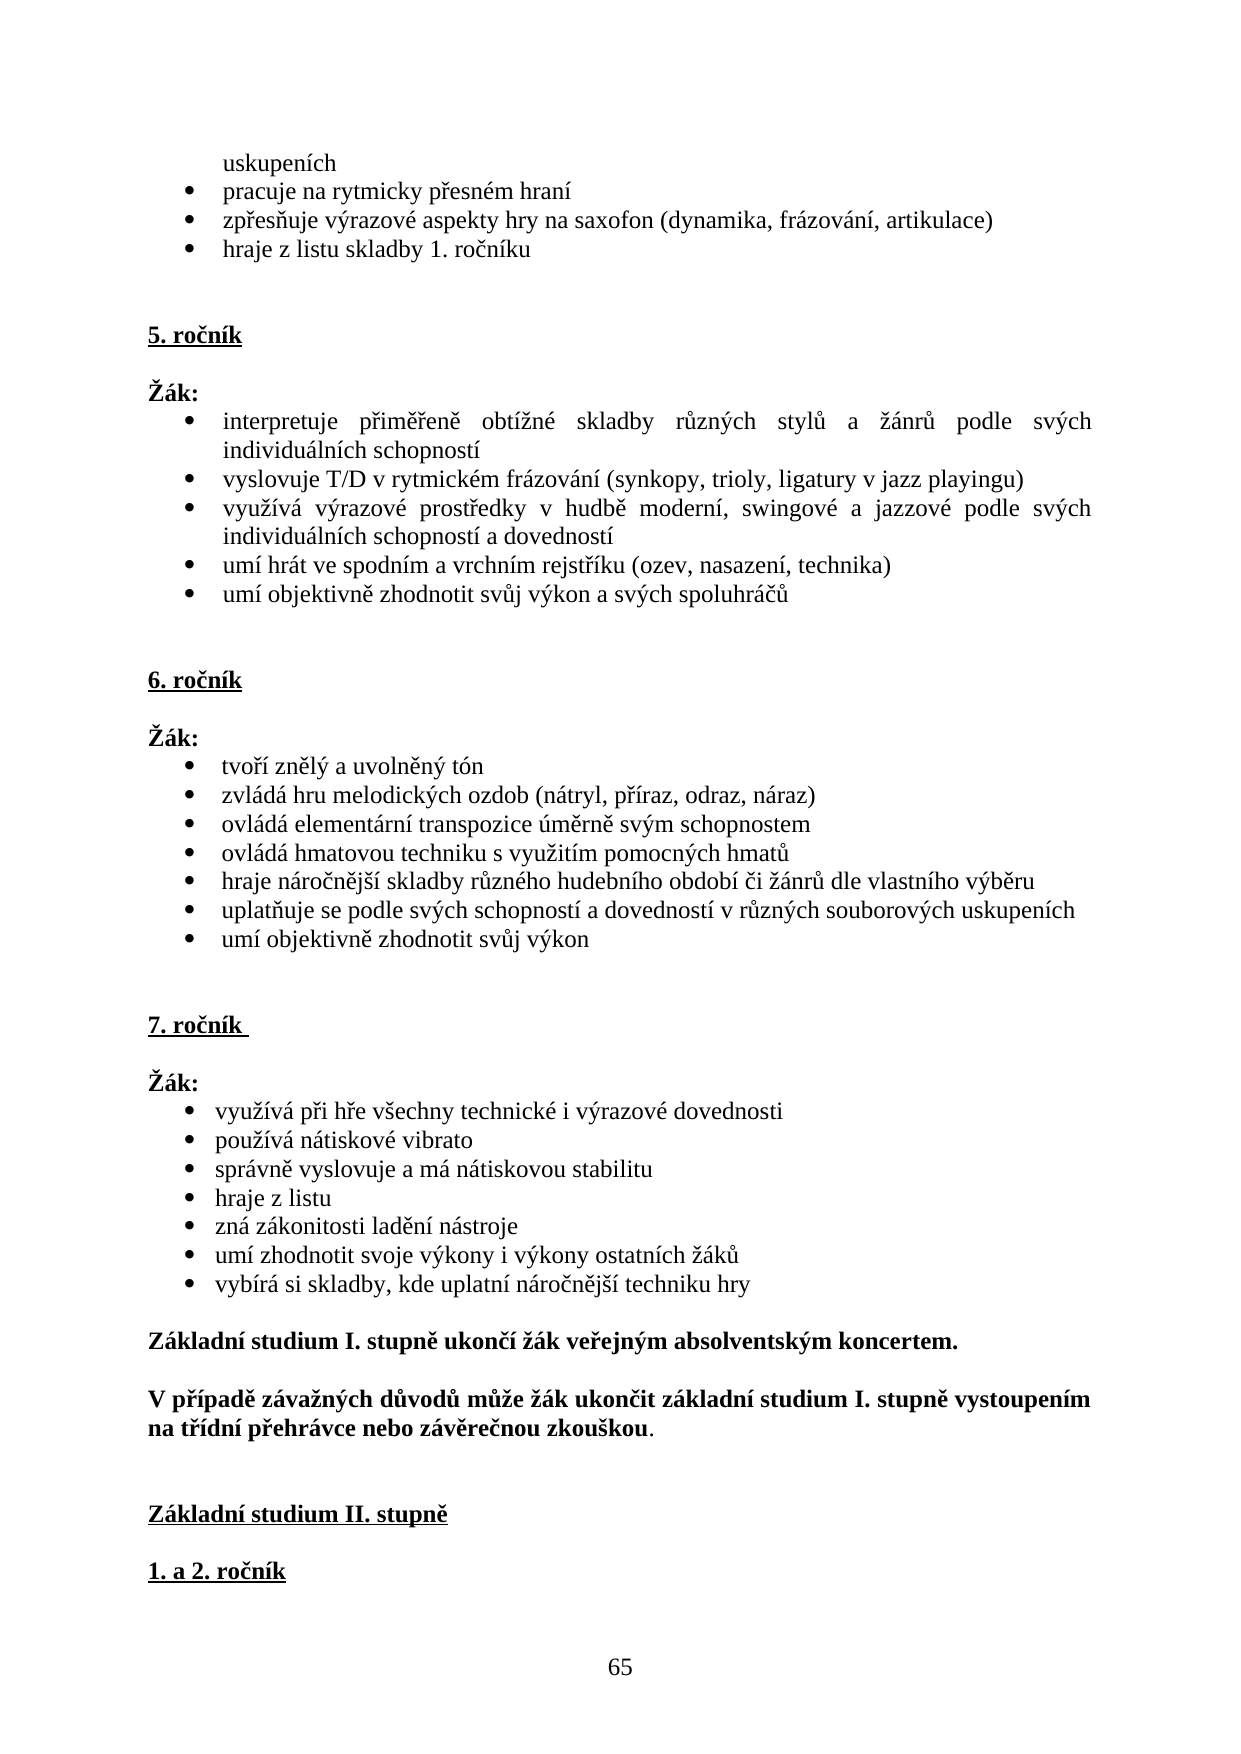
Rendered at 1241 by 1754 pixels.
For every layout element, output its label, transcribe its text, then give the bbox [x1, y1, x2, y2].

text Žák: [148, 723, 1093, 751]
text 1. a 2. ročník [148, 1556, 1093, 1585]
text V případě závažných důvodů může žák ukončit základní studium I. stupně vystoupením na třídní přehrávce nebo závěrečnou zkouškou. [148, 1384, 1093, 1441]
list ovládá hmatovou techniku s využitím pomocných hmatů [185, 838, 1093, 866]
list tvoří znělý a uvolněný tón [185, 751, 1093, 780]
list hraje z listu [185, 1183, 1093, 1211]
text 5. ročník [148, 320, 1093, 349]
list využívá při hře všechny technické i výrazové dovednosti [185, 1096, 1093, 1125]
list hraje z listu skladby 1. ročníku [185, 234, 1093, 263]
list využívá výrazové prostředky v hudbě moderní, swingové a jazzové podle svých individuálních schopností a dovedností [185, 493, 1093, 550]
list vybírá si skladby, kde uplatní náročnější techniku hry [185, 1269, 1093, 1298]
list vyslovuje T/D v rytmickém frázování (synkopy, trioly, ligatury v jazz playingu) [185, 464, 1093, 493]
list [185, 148, 1093, 176]
list hraje náročnější skladby různého hudebního období či žánrů dle vlastního výběru [185, 866, 1093, 895]
text 7. ročník [148, 1010, 1093, 1039]
list interpretuje přiměřeně obtížné skladby různých stylů a žánrů podle svých individuálních schopností [185, 406, 1093, 464]
list zpřesňuje výrazové aspekty hry na saxofon (dynamika, frázování, artikulace) [185, 205, 1093, 234]
list ovládá elementární transpozice úměrně svým schopnostem [185, 809, 1093, 838]
text Žák: [148, 1068, 1093, 1096]
list správně vyslovuje a má nátiskovou stabilitu [185, 1154, 1093, 1183]
list používá nátiskové vibrato [185, 1125, 1093, 1154]
list umí objektivně zhodnotit svůj výkon [185, 924, 1093, 953]
text Základní studium II. stupně [148, 1499, 1093, 1528]
list umí hrát ve spodním a vrchním rejstříku (ozev, nasazení, technika) [185, 550, 1093, 579]
text Základní studium I. stupně ukončí žák veřejným absolventským koncertem. [148, 1326, 1093, 1355]
list umí objektivně zhodnotit svůj výkon a svých spoluhráčů [185, 579, 1093, 608]
list zná zákonitosti ladění nástroje [185, 1211, 1093, 1240]
list uplatňuje se podle svých schopností a dovedností v různých souborových uskupeních [185, 895, 1093, 924]
text 6. ročník [148, 665, 1093, 694]
list zvládá hru melodických ozdob (nátryl, příraz, odraz, náraz) [185, 780, 1093, 809]
list pracuje na rytmicky přesném hraní [185, 176, 1093, 205]
text Žák: [148, 378, 1093, 406]
list umí zhodnotit svoje výkony i výkony ostatních žáků [185, 1240, 1093, 1269]
